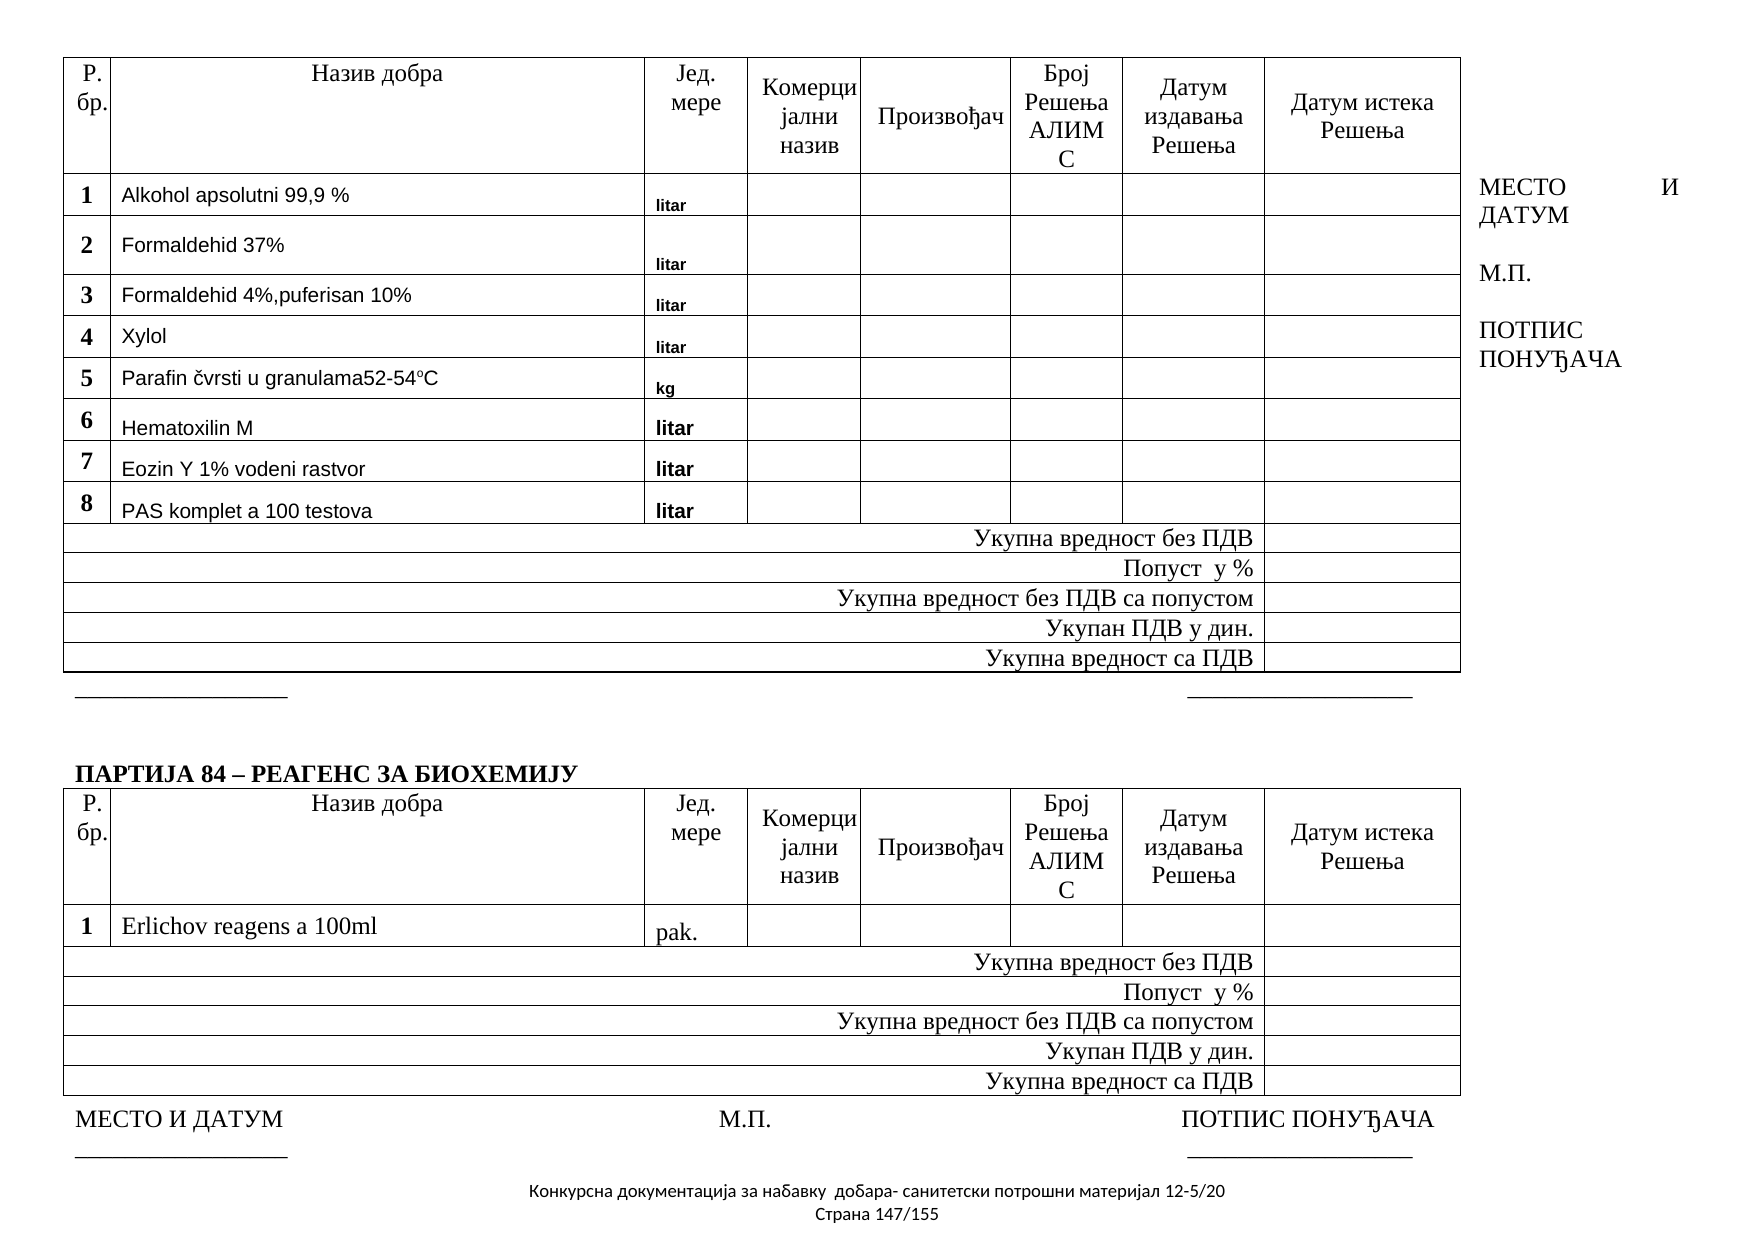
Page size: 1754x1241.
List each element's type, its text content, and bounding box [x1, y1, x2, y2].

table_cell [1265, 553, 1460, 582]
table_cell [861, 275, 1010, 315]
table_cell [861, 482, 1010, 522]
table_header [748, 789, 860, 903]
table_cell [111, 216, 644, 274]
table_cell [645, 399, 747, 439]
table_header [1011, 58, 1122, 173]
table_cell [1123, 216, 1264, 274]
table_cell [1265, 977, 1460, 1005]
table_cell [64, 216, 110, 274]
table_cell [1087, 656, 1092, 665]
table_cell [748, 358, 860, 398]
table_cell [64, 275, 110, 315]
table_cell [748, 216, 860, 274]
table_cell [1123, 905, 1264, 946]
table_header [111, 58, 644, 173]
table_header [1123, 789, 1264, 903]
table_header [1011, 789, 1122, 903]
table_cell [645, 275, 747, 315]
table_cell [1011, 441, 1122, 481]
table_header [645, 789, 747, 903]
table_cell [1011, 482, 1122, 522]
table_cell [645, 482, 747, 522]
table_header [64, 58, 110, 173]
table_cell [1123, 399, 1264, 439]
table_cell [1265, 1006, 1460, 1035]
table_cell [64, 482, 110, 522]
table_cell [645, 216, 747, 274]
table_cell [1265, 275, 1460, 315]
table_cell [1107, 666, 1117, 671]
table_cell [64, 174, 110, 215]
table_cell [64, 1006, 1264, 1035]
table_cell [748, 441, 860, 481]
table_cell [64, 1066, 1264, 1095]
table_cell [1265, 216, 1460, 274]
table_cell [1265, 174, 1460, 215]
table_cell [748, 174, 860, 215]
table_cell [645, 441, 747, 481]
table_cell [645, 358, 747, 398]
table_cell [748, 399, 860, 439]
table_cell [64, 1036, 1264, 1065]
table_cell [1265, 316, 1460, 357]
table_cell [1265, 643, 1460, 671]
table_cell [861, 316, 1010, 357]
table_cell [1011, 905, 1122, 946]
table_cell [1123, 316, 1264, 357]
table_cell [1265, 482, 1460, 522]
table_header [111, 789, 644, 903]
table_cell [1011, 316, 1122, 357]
text МЕСТО И ДАТУМ М.П. ПОТПИС ПОНУЂАЧА [75, 1104, 1679, 1132]
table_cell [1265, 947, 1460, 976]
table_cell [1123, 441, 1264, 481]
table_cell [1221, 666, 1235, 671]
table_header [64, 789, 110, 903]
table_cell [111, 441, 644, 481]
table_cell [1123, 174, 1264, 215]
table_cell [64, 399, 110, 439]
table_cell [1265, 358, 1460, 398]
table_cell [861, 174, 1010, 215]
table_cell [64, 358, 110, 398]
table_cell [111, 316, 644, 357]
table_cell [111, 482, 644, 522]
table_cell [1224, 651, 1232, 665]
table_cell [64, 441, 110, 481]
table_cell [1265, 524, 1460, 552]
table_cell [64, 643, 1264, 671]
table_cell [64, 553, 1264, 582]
text МЕСТО И ДАТУМ М.П. ПОТПИС ПОНУЂАЧА [1461, 172, 1679, 373]
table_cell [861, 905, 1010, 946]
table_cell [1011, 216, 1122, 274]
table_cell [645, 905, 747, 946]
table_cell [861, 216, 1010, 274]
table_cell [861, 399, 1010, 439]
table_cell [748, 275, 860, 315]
text _________________ __________________ [75, 1132, 1679, 1161]
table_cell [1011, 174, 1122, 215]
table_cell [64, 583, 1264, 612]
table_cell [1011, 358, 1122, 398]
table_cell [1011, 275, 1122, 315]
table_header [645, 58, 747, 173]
text _________________ __________________ [75, 373, 1679, 701]
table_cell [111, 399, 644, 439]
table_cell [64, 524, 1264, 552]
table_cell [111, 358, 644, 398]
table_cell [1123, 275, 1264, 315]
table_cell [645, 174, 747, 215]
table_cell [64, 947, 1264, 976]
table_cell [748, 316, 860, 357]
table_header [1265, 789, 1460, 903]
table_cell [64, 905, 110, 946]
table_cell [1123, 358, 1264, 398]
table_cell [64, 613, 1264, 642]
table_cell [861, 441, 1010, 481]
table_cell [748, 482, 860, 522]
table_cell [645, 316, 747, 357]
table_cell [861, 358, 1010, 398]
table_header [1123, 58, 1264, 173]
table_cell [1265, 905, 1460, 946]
text ПАРТИЈА 84 – РEAГEНС ЗА БИОХЕМИЈУ [75, 759, 1679, 787]
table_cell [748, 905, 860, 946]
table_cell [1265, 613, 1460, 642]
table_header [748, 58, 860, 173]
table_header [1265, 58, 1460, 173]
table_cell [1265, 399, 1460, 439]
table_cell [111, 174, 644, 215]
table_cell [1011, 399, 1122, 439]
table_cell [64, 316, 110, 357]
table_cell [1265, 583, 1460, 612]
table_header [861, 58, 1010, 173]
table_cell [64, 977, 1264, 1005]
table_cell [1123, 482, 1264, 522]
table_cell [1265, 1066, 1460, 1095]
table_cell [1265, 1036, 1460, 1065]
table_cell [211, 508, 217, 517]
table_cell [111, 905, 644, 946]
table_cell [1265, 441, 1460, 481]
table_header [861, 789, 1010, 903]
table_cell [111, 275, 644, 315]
